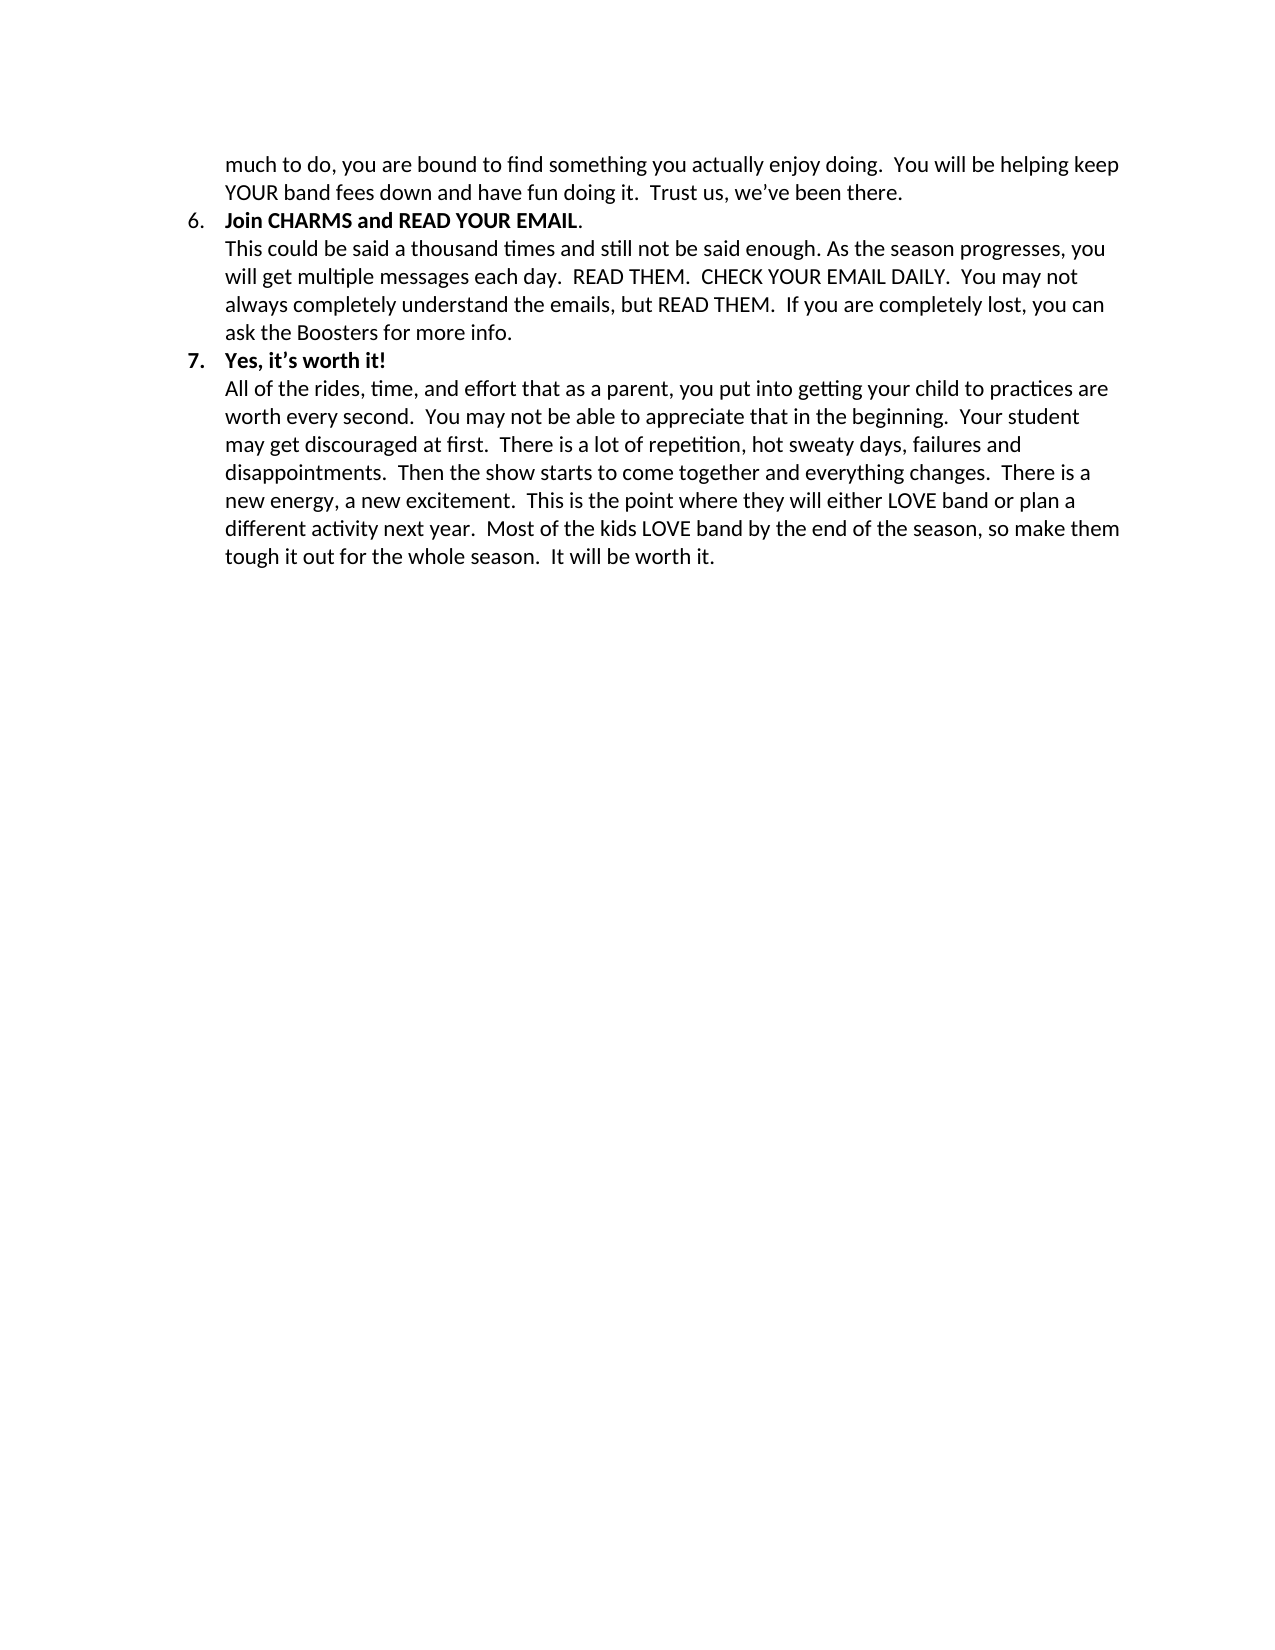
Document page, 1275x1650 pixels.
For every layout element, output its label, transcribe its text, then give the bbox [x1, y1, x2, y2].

list Join CHARMS and READ YOUR EMAIL. [187, 206, 1125, 234]
text All of the rides, time, and effort that as a parent, you put into getting your child to practices are worth every second. You may not be able to appreciate that in the beginning. Your student may get discouraged at first. There is a lot of repetition, hot sweaty days, failures and disappointments. Then the show starts to come together and everything changes. There is a new energy, a new excitement. This is the point where they will either LOVE band or plan a different activity next year. Most of the kids LOVE band by the end of the season, so make them tough it out for the whole season. It will be worth it. [225, 374, 1125, 570]
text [225, 150, 1125, 206]
list Yes, it’s worth it! [187, 346, 1125, 374]
text This could be said a thousand times and still not be said enough. As the season progresses, you will get multiple messages each day. READ THEM. CHECK YOUR EMAIL DAILY. You may not always completely understand the emails, but READ THEM. If you are completely lost, you can ask the Boosters for more info. [225, 234, 1125, 346]
